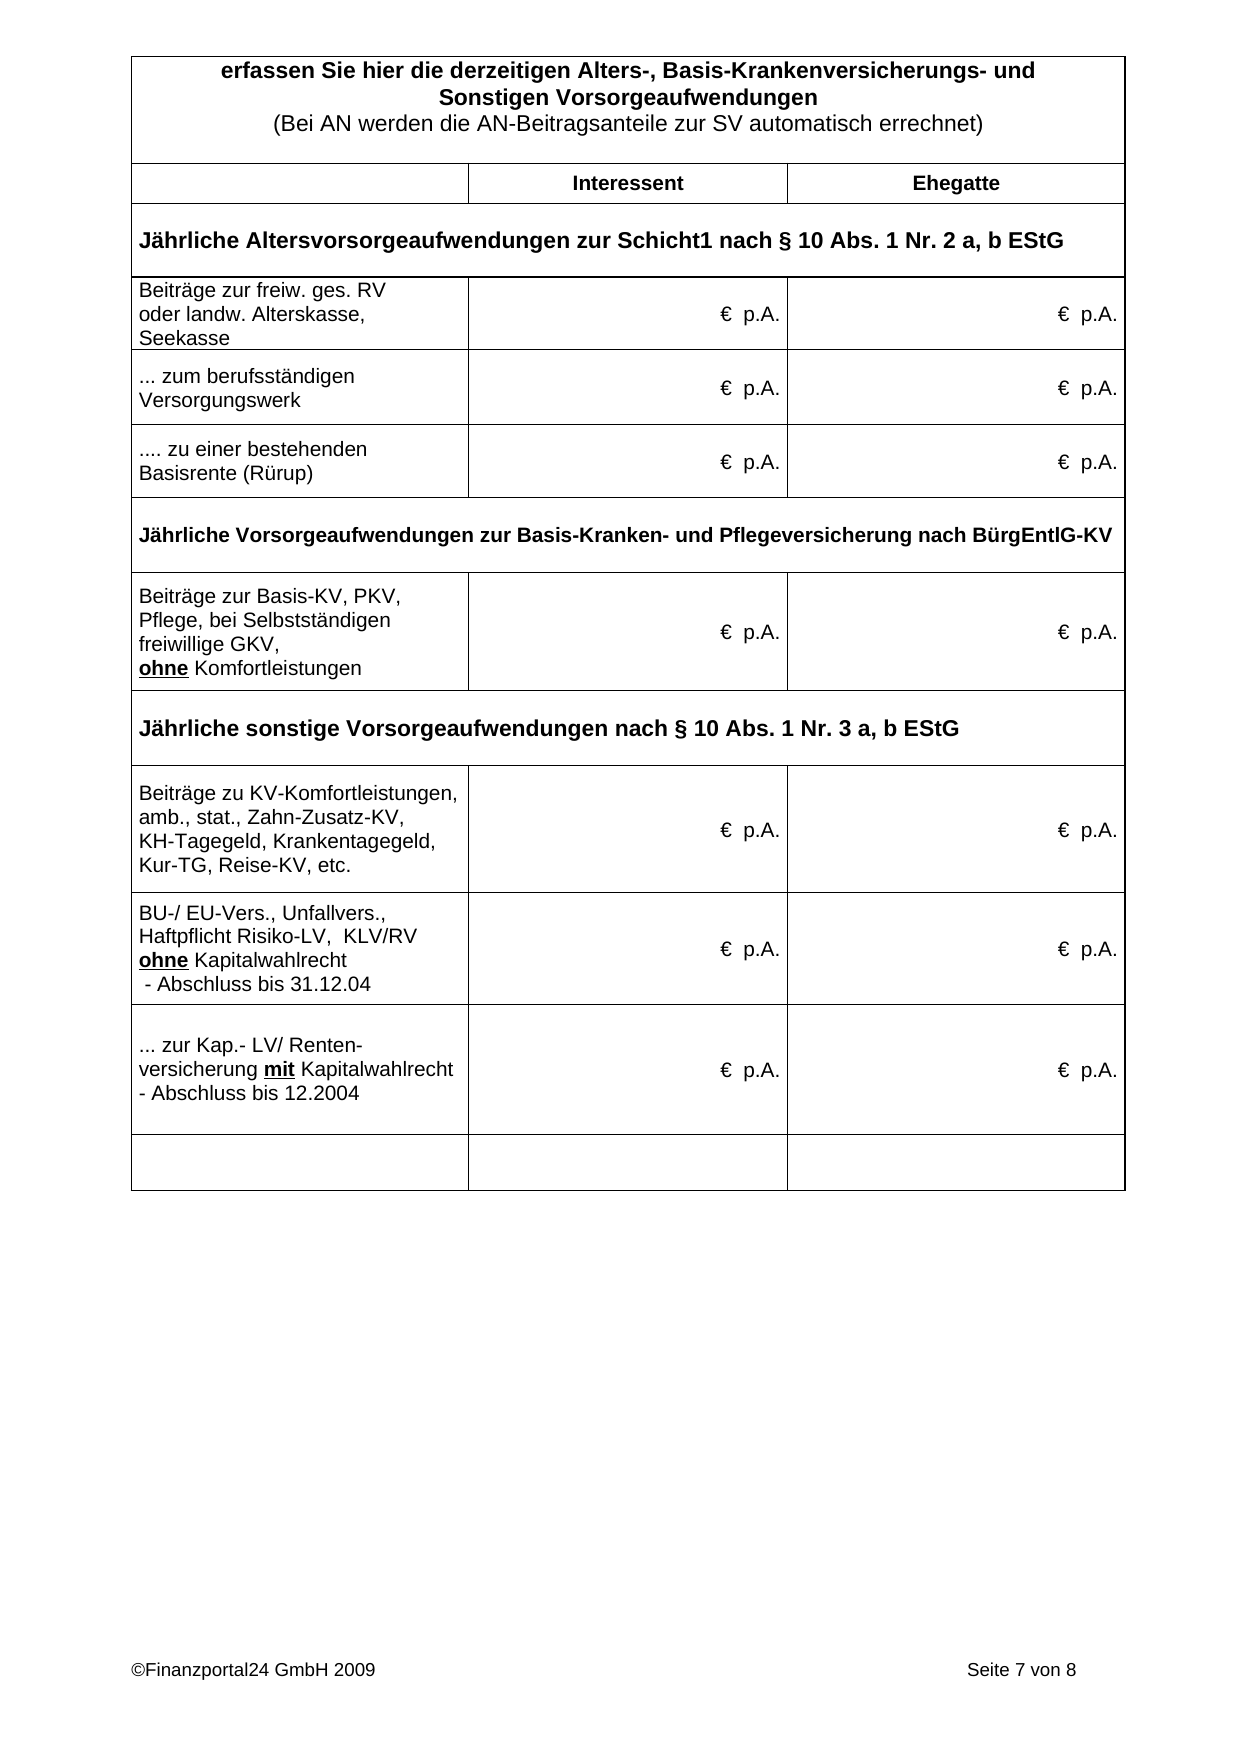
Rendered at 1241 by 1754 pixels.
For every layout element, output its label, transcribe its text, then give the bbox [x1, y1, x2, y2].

table_cell [788, 1135, 1124, 1190]
table_cell .... zu einer bestehenden Basisrente (Rürup) [132, 425, 468, 497]
table_cell € p.A. [788, 573, 1124, 690]
table_cell € p.A. [469, 425, 787, 497]
table_cell € p.A. [469, 350, 787, 424]
table_cell € p.A. [788, 893, 1124, 1004]
table_cell Jährliche sonstige Vorsorgeaufwendungen nach § 10 Abs. 1 Nr. 3 a, b EStG [132, 691, 1124, 765]
table_cell € p.A. [788, 350, 1124, 424]
table_cell € p.A. [469, 893, 787, 1004]
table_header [132, 57, 1124, 163]
table_cell [132, 164, 468, 203]
table_cell Interessent [469, 164, 787, 203]
table_cell € p.A. [788, 1005, 1124, 1134]
table_cell Beiträge zur Basis-KV, PKV, Pflege, bei Selbstständigen freiwillige GKV, ohne Komfortleistungen [132, 573, 468, 690]
table_cell [132, 1135, 468, 1190]
table_cell Jährliche Vorsorgeaufwendungen zur Basis-Kranken- und Pflegeversicherung nach BürgEntlG-KV [132, 498, 1124, 572]
table_cell € p.A. [469, 766, 787, 892]
table_cell BU-/ EU-Vers., Unfallvers., Haftpflicht Risiko-LV, KLV/RV ohne Kapitalwahlrecht - Abschluss bis 31.12.04 [132, 893, 468, 1004]
table_cell € p.A. [788, 278, 1124, 349]
table_cell Jährliche Altersvorsorgeaufwendungen zur Schicht1 nach § 10 Abs. 1 Nr. 2 a, b EStG [132, 204, 1124, 276]
table_cell Beiträge zur freiw. ges. RV oder landw. Alterskasse, Seekasse [132, 278, 468, 349]
table_cell € p.A. [469, 1005, 787, 1134]
table_cell ... zur Kap.- LV/ Renten-versicherung mit Kapitalwahlrecht - Abschluss bis 12.2004 [132, 1005, 468, 1134]
table_cell ... zum berufsständigen Versorgungswerk [132, 350, 468, 424]
table_cell Ehegatte [788, 164, 1124, 203]
table_cell [469, 1135, 787, 1190]
table_cell € p.A. [469, 278, 787, 349]
table_cell Beiträge zu KV-Komfortleistungen, amb., stat., Zahn-Zusatz-KV, KH-Tagegeld, Krankentagegeld, Kur-TG, Reise-KV, etc. [132, 766, 468, 892]
table_cell € p.A. [788, 425, 1124, 497]
table_cell € p.A. [788, 766, 1124, 892]
table_cell € p.A. [469, 573, 787, 690]
